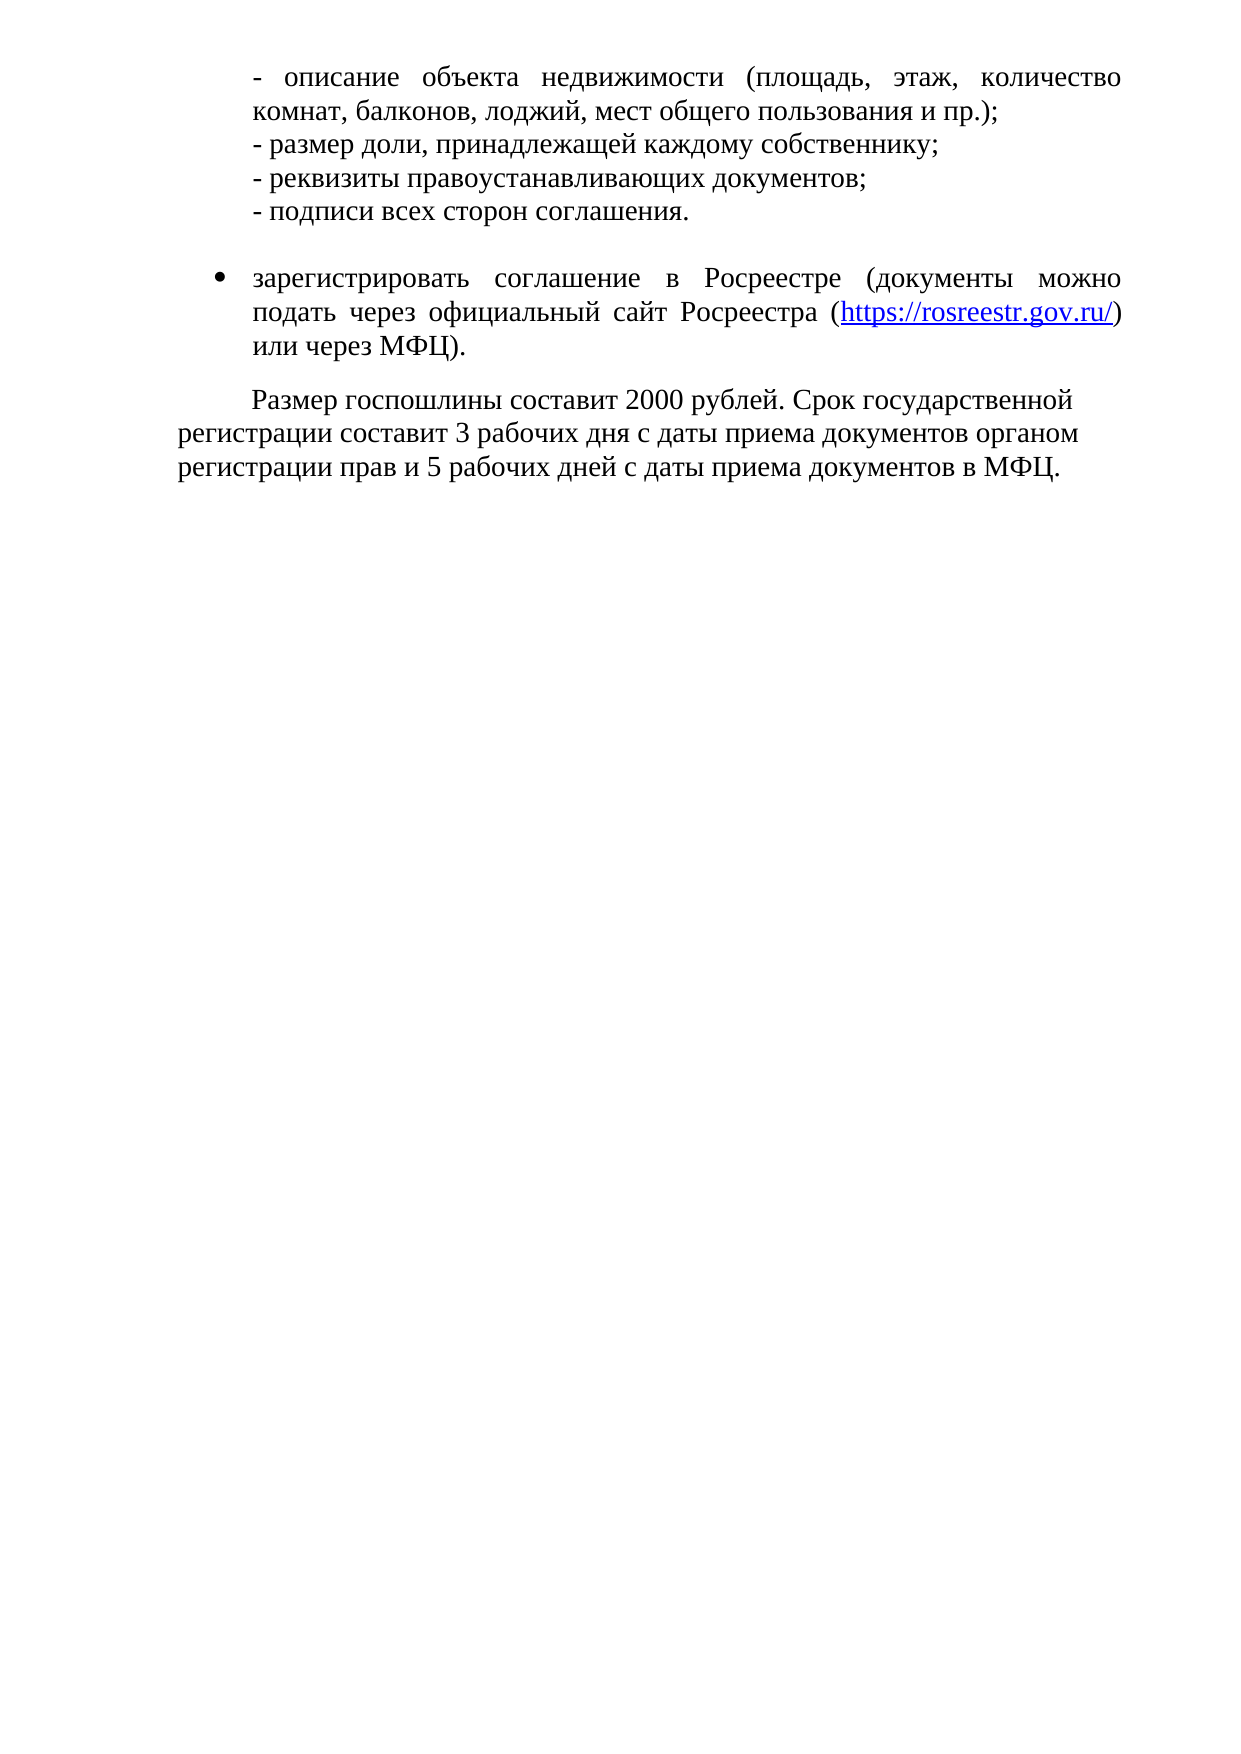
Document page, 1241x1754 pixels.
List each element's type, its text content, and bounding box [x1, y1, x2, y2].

text Размер госпошлины составит 2000 рублей. Срок государственной регистрации составит 3 рабочих дня с даты приема документов органом регистрации прав и 5 рабочих дней с даты приема документов в МФЦ. [177, 382, 1122, 483]
list - описание объекта недвижимости (площадь, этаж, количество комнат, балконов, лоджий, мест общего пользования и пр.); [252, 59, 1122, 126]
list - реквизиты правоустанавливающих документов; [252, 160, 1122, 193]
list зарегистрировать соглашение в Росреестре (документы можно подать через официальный сайт Росреестра (https://rosreestr.gov.ru/) или через МФЦ). [215, 260, 1122, 361]
list - подписи всех сторон соглашения. [252, 193, 1122, 227]
list - размер доли, принадлежащей каждому собственнику; [252, 126, 1122, 160]
